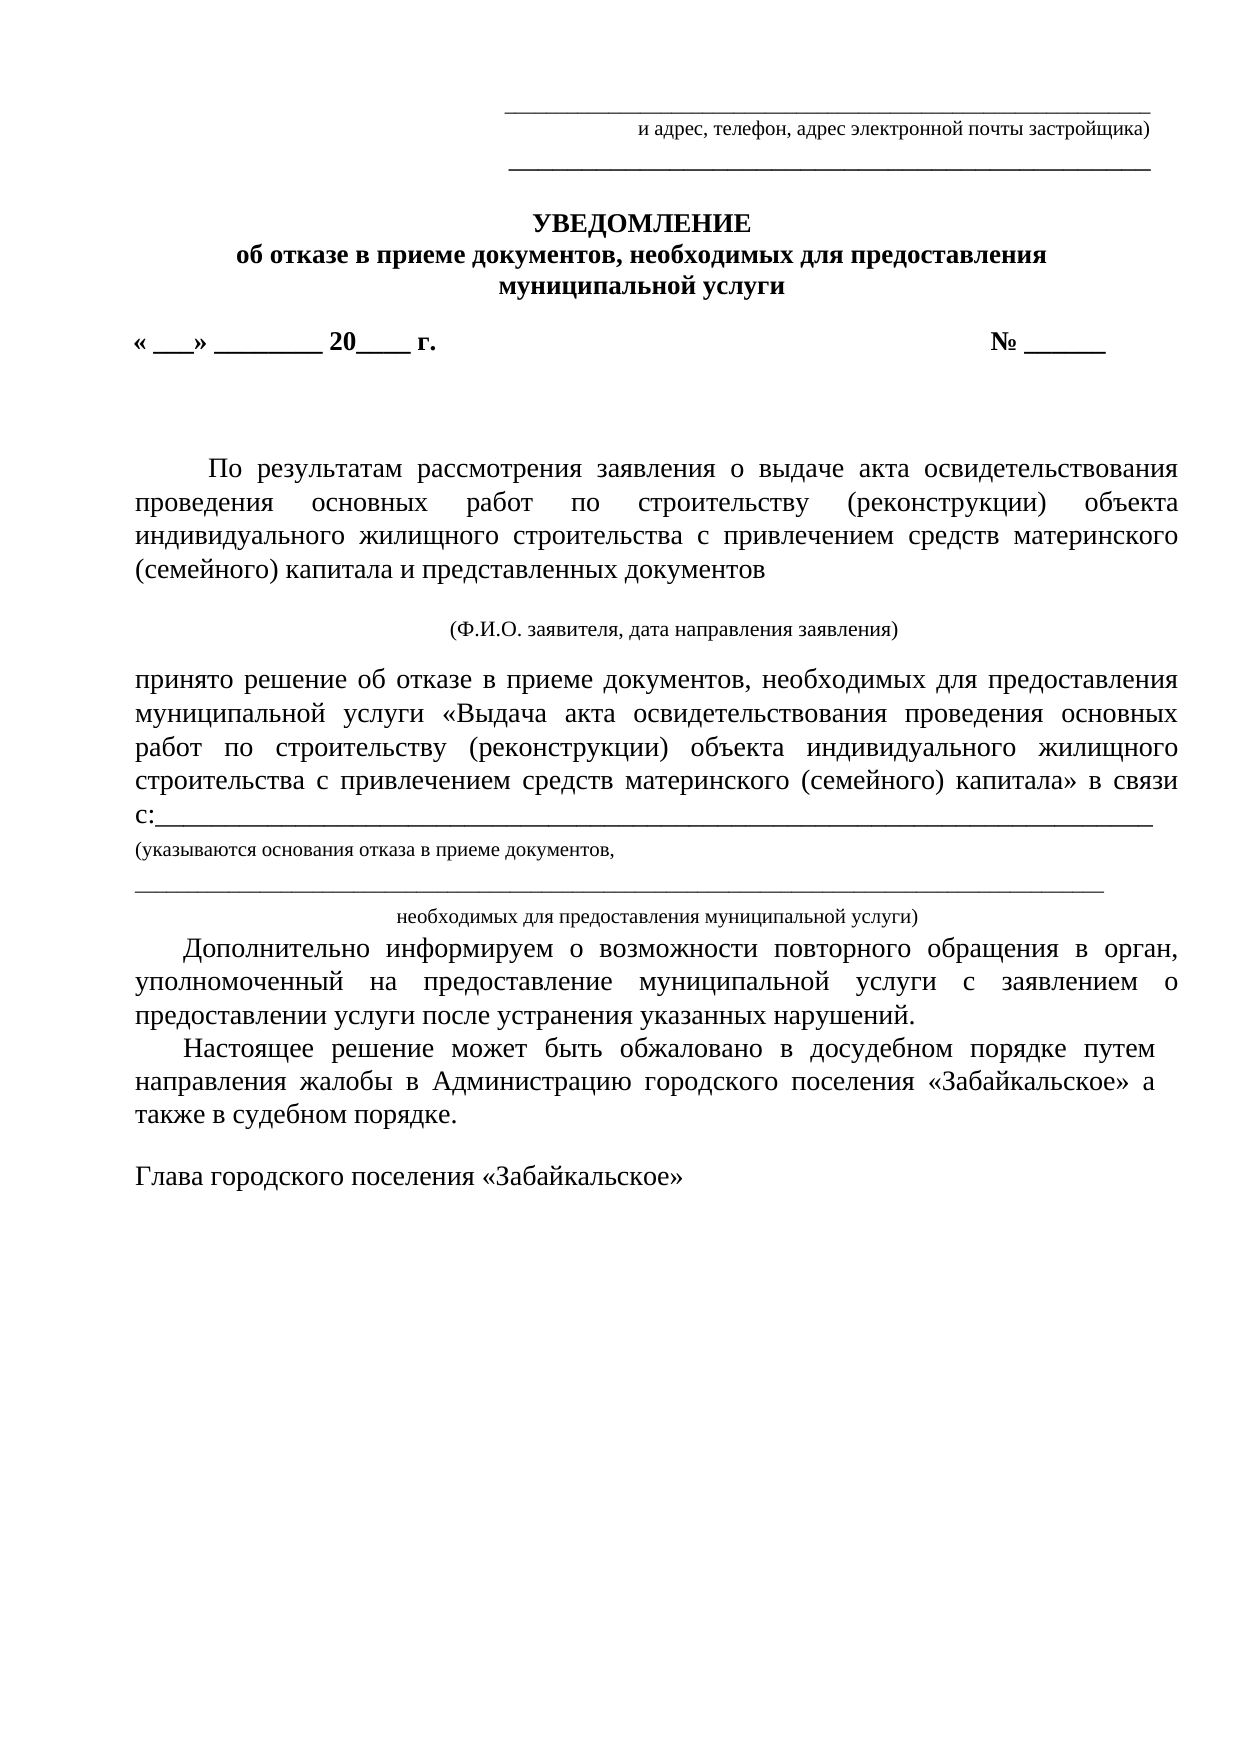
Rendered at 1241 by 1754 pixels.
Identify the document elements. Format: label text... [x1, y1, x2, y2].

text и адрес, телефон, адрес электронной почты застройщика) [133, 116, 1150, 140]
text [133, 92, 1150, 116]
text УВЕДОМЛЕНИЕ об отказе в приеме документов, необходимых для предоставления муниципальной услуги [133, 207, 1150, 300]
table_header По результатам рассмотрения заявления о выдаче акта освидетельствования проведения основных работ по строительству (реконструкции) объекта индивидуального жилищного строительства с привлечением средств материнского (семейного) капитала и представленных документов (Ф.И.О. заявителя, дата направления заявления) принято решение об отказе в приеме документов, необходимых для предоставления муниципальной услуги «Выдача акта освидетельствования проведения основных работ по строительству (реконструкции) объекта индивидуального жилищного строительства с привлечением средств материнского (семейного) капитала» в связи с:_______________________________________________________________________ (указываются основания отказа в приеме документов, _____________________________________________________________________________________________ необходимых для предоставления муниципальной услуги) Дополнительно информируем о возможности повторного обращения в орган, уполномоченный на предоставление муниципальной услуги с заявлением о предоставлении услуги после устранения указанных нарушений. Настоящее решение может быть обжаловано в досудебном порядке путем направления жалобы в Администрацию городского поселения «Забайкальское» а также в судебном порядке. Глава городского поселения «Забайкальское» [130, 415, 1187, 1231]
text « ___» ________ 20____ г. № ______ [133, 325, 1150, 356]
text ____________________________________________ [133, 140, 1150, 173]
